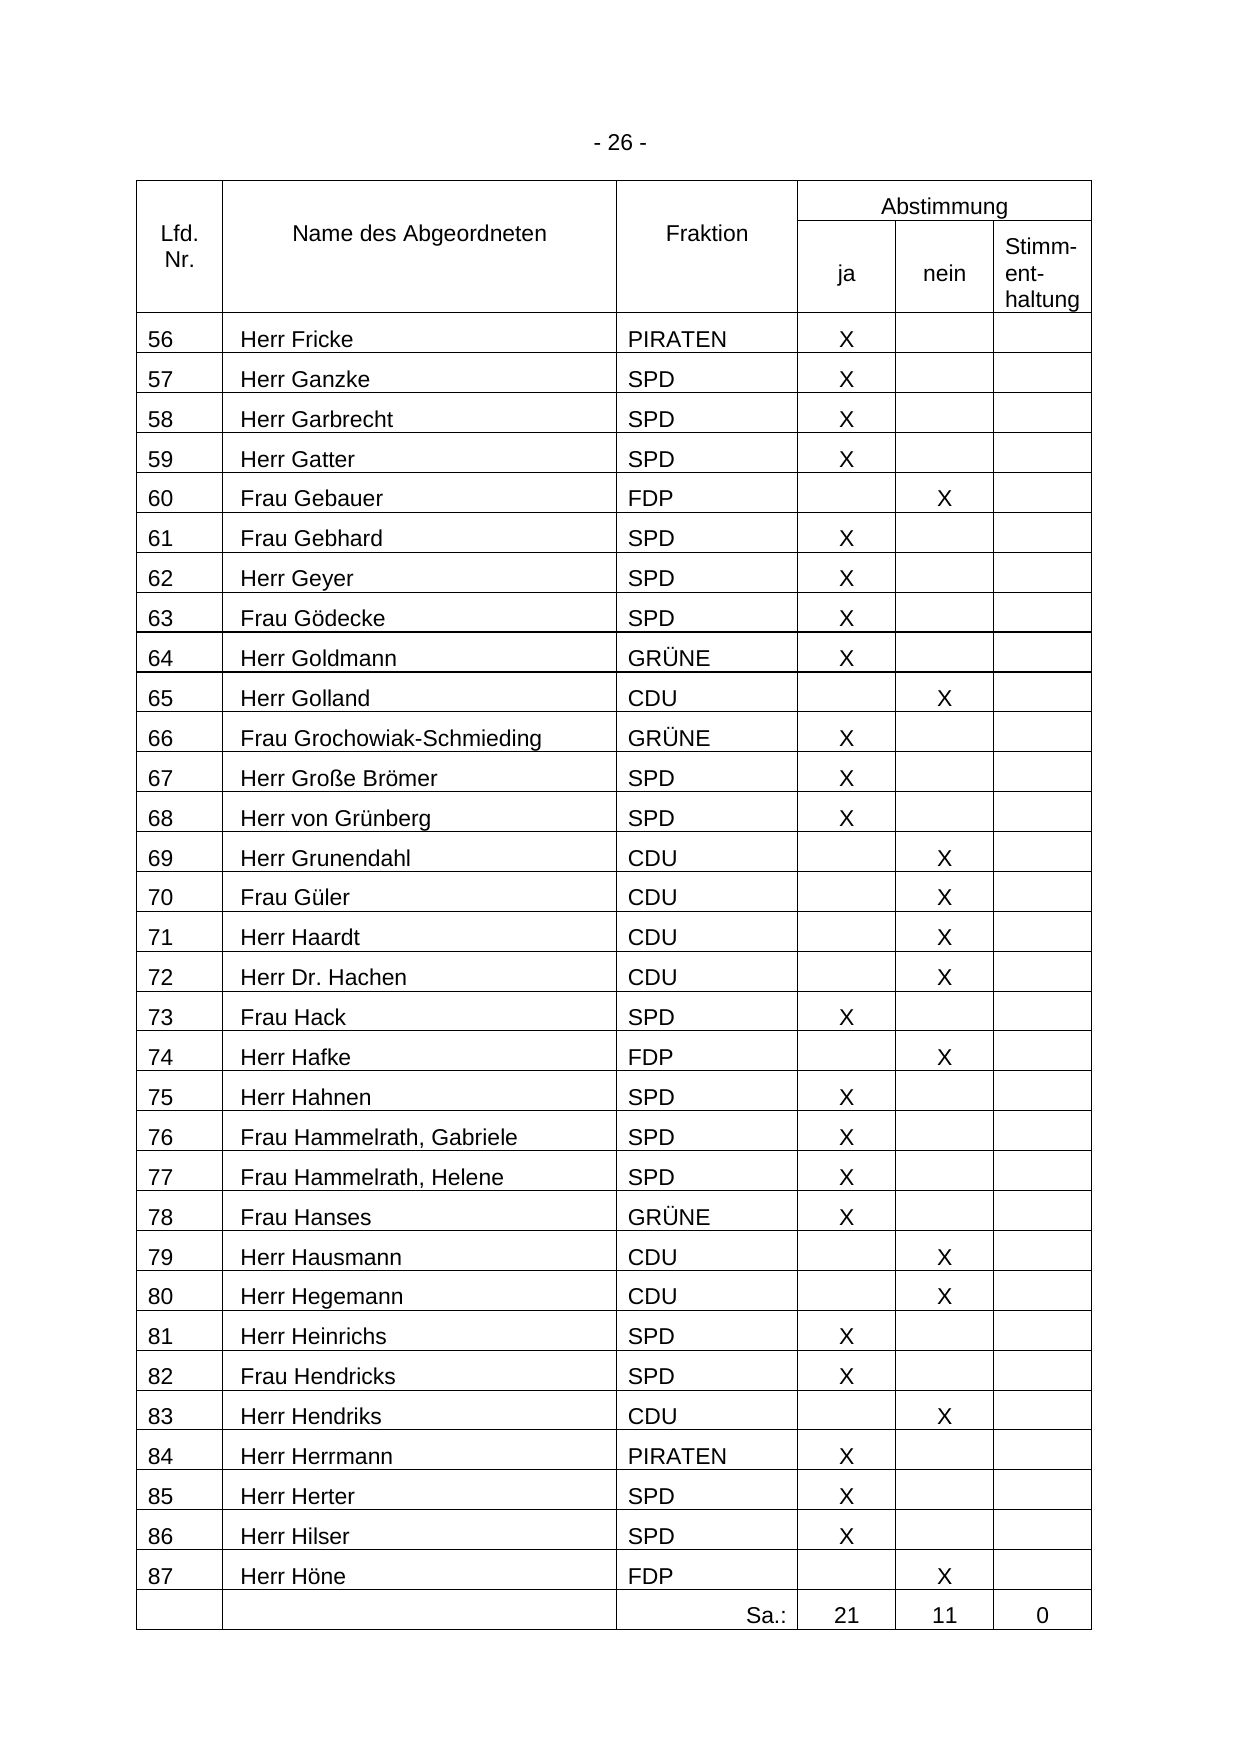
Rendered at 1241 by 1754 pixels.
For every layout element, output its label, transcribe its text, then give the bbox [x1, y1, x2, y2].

table_cell 79 [137, 1231, 222, 1270]
table_cell Frau Hammelrath, Gabriele [223, 1111, 616, 1150]
table_cell 74 [137, 1031, 222, 1070]
table_cell Herr Höne [223, 1550, 616, 1589]
table_cell [994, 473, 1091, 512]
table_cell 85 [137, 1470, 222, 1509]
table_cell 75 [137, 1071, 222, 1110]
table_cell SPD [617, 393, 797, 432]
table_cell Herr Große Brömer [223, 752, 616, 791]
table_cell [994, 1231, 1091, 1270]
table_cell [994, 1031, 1091, 1070]
table_cell X [896, 872, 993, 911]
table_cell 76 [137, 1111, 222, 1150]
table_cell GRÜNE [617, 1191, 797, 1230]
table_cell [798, 473, 895, 512]
table_cell [994, 1510, 1091, 1549]
table_cell [896, 313, 993, 352]
table_cell [994, 1271, 1091, 1310]
table_cell 56 [137, 313, 222, 352]
table_cell [994, 872, 1091, 911]
table_cell 80 [137, 1271, 222, 1310]
table_cell [994, 712, 1091, 751]
table_cell Stimm- ent- haltung [994, 221, 1091, 312]
table_cell [798, 1391, 895, 1429]
table_cell SPD [617, 593, 797, 631]
table_cell [994, 1351, 1091, 1389]
table_cell Herr von Grünberg [223, 792, 616, 831]
table_cell [994, 1550, 1091, 1589]
table_cell SPD [617, 553, 797, 592]
table_cell 84 [137, 1430, 222, 1469]
table_cell 60 [137, 473, 222, 512]
table_cell ja [798, 221, 895, 312]
table_cell SPD [617, 1071, 797, 1110]
table_cell X [798, 1510, 895, 1549]
table_cell SPD [617, 513, 797, 552]
table_cell X [798, 313, 895, 352]
table_cell X [798, 1470, 895, 1509]
table_cell [798, 1271, 895, 1310]
table_cell Herr Hahnen [223, 1071, 616, 1110]
table_cell Herr Ganzke [223, 353, 616, 392]
table_cell [896, 433, 993, 472]
table_cell Herr Fricke [223, 313, 616, 352]
table_cell [896, 792, 993, 831]
table_cell 21 [798, 1590, 895, 1629]
table_cell [994, 633, 1091, 671]
table_cell X [896, 1550, 993, 1589]
table_cell GRÜNE [617, 633, 797, 671]
table_cell Herr Herter [223, 1470, 616, 1509]
table_cell [137, 1590, 222, 1629]
table_cell X [798, 992, 895, 1030]
table_cell [896, 752, 993, 791]
table_cell 86 [137, 1510, 222, 1549]
table_cell PIRATEN [617, 1430, 797, 1469]
table_cell X [798, 633, 895, 671]
table_cell Frau Hack [223, 992, 616, 1030]
table_cell 59 [137, 433, 222, 472]
table_cell [994, 1391, 1091, 1429]
table_cell SPD [617, 1351, 797, 1389]
table_cell Herr Geyer [223, 553, 616, 592]
table_cell [896, 513, 993, 552]
table_cell GRÜNE [617, 712, 797, 751]
table_cell FDP [617, 473, 797, 512]
table_cell Frau Hanses [223, 1191, 616, 1230]
table_cell 62 [137, 553, 222, 592]
table_cell X [798, 593, 895, 631]
table_cell [994, 513, 1091, 552]
table_cell [896, 1430, 993, 1469]
table_cell X [798, 1151, 895, 1190]
table_cell X [798, 513, 895, 552]
table_cell Herr Garbrecht [223, 393, 616, 432]
table_cell SPD [617, 433, 797, 472]
table_cell [994, 832, 1091, 871]
table_cell [994, 1430, 1091, 1469]
table_cell SPD [617, 992, 797, 1030]
table_cell 61 [137, 513, 222, 552]
table_header Name des Abgeordneten [223, 181, 616, 312]
table_cell Herr Grunendahl [223, 832, 616, 871]
table_cell Herr Dr. Hachen [223, 952, 616, 991]
table_cell [994, 752, 1091, 791]
table_cell 57 [137, 353, 222, 392]
table_cell SPD [617, 353, 797, 392]
table_cell X [896, 1271, 993, 1310]
table_cell 65 [137, 673, 222, 711]
table_cell X [798, 393, 895, 432]
table_cell [896, 1510, 993, 1549]
table_cell [798, 1231, 895, 1270]
table_cell 73 [137, 992, 222, 1030]
table_cell SPD [617, 1111, 797, 1150]
table_cell [994, 1111, 1091, 1150]
table_cell Herr Goldmann [223, 633, 616, 671]
table_cell Frau Grochowiak-Schmieding [223, 712, 616, 751]
table_cell CDU [617, 872, 797, 911]
table_cell CDU [617, 1271, 797, 1310]
table_cell [994, 353, 1091, 392]
table_cell 82 [137, 1351, 222, 1389]
table_cell 0 [994, 1590, 1091, 1629]
table_cell 58 [137, 393, 222, 432]
table_cell [994, 1311, 1091, 1349]
table_cell CDU [617, 952, 797, 991]
table_header Abstimmung [798, 181, 1091, 220]
table_cell FDP [617, 1031, 797, 1070]
table_cell 87 [137, 1550, 222, 1589]
table_cell [798, 872, 895, 911]
table_cell Frau Hendricks [223, 1351, 616, 1389]
table_cell [994, 992, 1091, 1030]
table_cell Herr Haardt [223, 912, 616, 951]
table_cell 69 [137, 832, 222, 871]
table_cell X [798, 712, 895, 751]
table_cell [798, 832, 895, 871]
table_cell 70 [137, 872, 222, 911]
table_cell [994, 1470, 1091, 1509]
table_cell SPD [617, 1151, 797, 1190]
table_cell [994, 792, 1091, 831]
table_cell X [896, 473, 993, 512]
table_cell 11 [896, 1590, 993, 1629]
table_cell [994, 433, 1091, 472]
table_cell X [798, 1311, 895, 1349]
table_cell X [896, 1031, 993, 1070]
table_cell X [896, 1231, 993, 1270]
table_cell Herr Hegemann [223, 1271, 616, 1310]
table_cell Herr Hilser [223, 1510, 616, 1549]
table_cell [994, 1071, 1091, 1110]
table_cell 78 [137, 1191, 222, 1230]
table_cell [994, 673, 1091, 711]
table_cell [994, 313, 1091, 352]
table_cell Herr Heinrichs [223, 1311, 616, 1349]
table_cell X [798, 752, 895, 791]
table_cell Herr Herrmann [223, 1430, 616, 1469]
table_cell [798, 673, 895, 711]
table_cell Frau Güler [223, 872, 616, 911]
table_cell 63 [137, 593, 222, 631]
table_cell [896, 992, 993, 1030]
table_cell 68 [137, 792, 222, 831]
table_cell Frau Gebauer [223, 473, 616, 512]
table_cell [896, 1071, 993, 1110]
table_cell Herr Golland [223, 673, 616, 711]
table_cell 83 [137, 1391, 222, 1429]
table_cell 71 [137, 912, 222, 951]
table_cell [994, 393, 1091, 432]
table_header Lfd. Nr. [137, 181, 222, 312]
table_cell [896, 633, 993, 671]
table_cell [896, 353, 993, 392]
table_cell [896, 593, 993, 631]
table_cell [896, 1351, 993, 1389]
table_cell CDU [617, 673, 797, 711]
table_cell X [798, 553, 895, 592]
table_cell [896, 1470, 993, 1509]
table_cell CDU [617, 912, 797, 951]
table_cell Herr Gatter [223, 433, 616, 472]
table_cell X [798, 792, 895, 831]
table_cell [994, 1151, 1091, 1190]
table_cell Sa.: [617, 1590, 797, 1629]
table_cell [798, 952, 895, 991]
table_cell 67 [137, 752, 222, 791]
table_cell Frau Hammelrath, Helene [223, 1151, 616, 1190]
table_cell FDP [617, 1550, 797, 1589]
table_cell [896, 1111, 993, 1150]
table_cell CDU [617, 832, 797, 871]
table_cell [994, 952, 1091, 991]
table_cell [896, 1191, 993, 1230]
table_cell X [896, 952, 993, 991]
table_cell SPD [617, 1470, 797, 1509]
table_cell X [798, 433, 895, 472]
table_cell [896, 1311, 993, 1349]
table_cell [896, 393, 993, 432]
table_cell [896, 553, 993, 592]
table_cell Herr Hausmann [223, 1231, 616, 1270]
table_cell Frau Gödecke [223, 593, 616, 631]
table_cell Herr Hafke [223, 1031, 616, 1070]
table_cell SPD [617, 792, 797, 831]
table_cell X [896, 912, 993, 951]
table_cell X [798, 1191, 895, 1230]
table_cell X [798, 1111, 895, 1150]
table_cell nein [896, 221, 993, 312]
table_cell X [798, 1430, 895, 1469]
table_cell [994, 1191, 1091, 1230]
table_cell X [896, 832, 993, 871]
table_cell [798, 1031, 895, 1070]
table_cell SPD [617, 752, 797, 791]
table_cell [896, 712, 993, 751]
table_header Fraktion [617, 181, 797, 312]
table_cell Herr Hendriks [223, 1391, 616, 1429]
table_cell 64 [137, 633, 222, 671]
table_cell [994, 912, 1091, 951]
table_cell [994, 593, 1091, 631]
table_cell [994, 553, 1091, 592]
table_cell [798, 912, 895, 951]
table_cell CDU [617, 1391, 797, 1429]
table_cell Frau Gebhard [223, 513, 616, 552]
table_cell X [896, 673, 993, 711]
table_cell SPD [617, 1311, 797, 1349]
table_cell CDU [617, 1231, 797, 1270]
table_cell [798, 1550, 895, 1589]
table_cell 77 [137, 1151, 222, 1190]
table_cell X [798, 1071, 895, 1110]
table_cell 72 [137, 952, 222, 991]
table_cell X [896, 1391, 993, 1429]
table_cell 81 [137, 1311, 222, 1349]
table_cell [223, 1590, 616, 1629]
table_cell X [798, 353, 895, 392]
table_cell SPD [617, 1510, 797, 1549]
table_cell 66 [137, 712, 222, 751]
table_cell PIRATEN [617, 313, 797, 352]
table_cell X [798, 1351, 895, 1389]
table_cell [896, 1151, 993, 1190]
